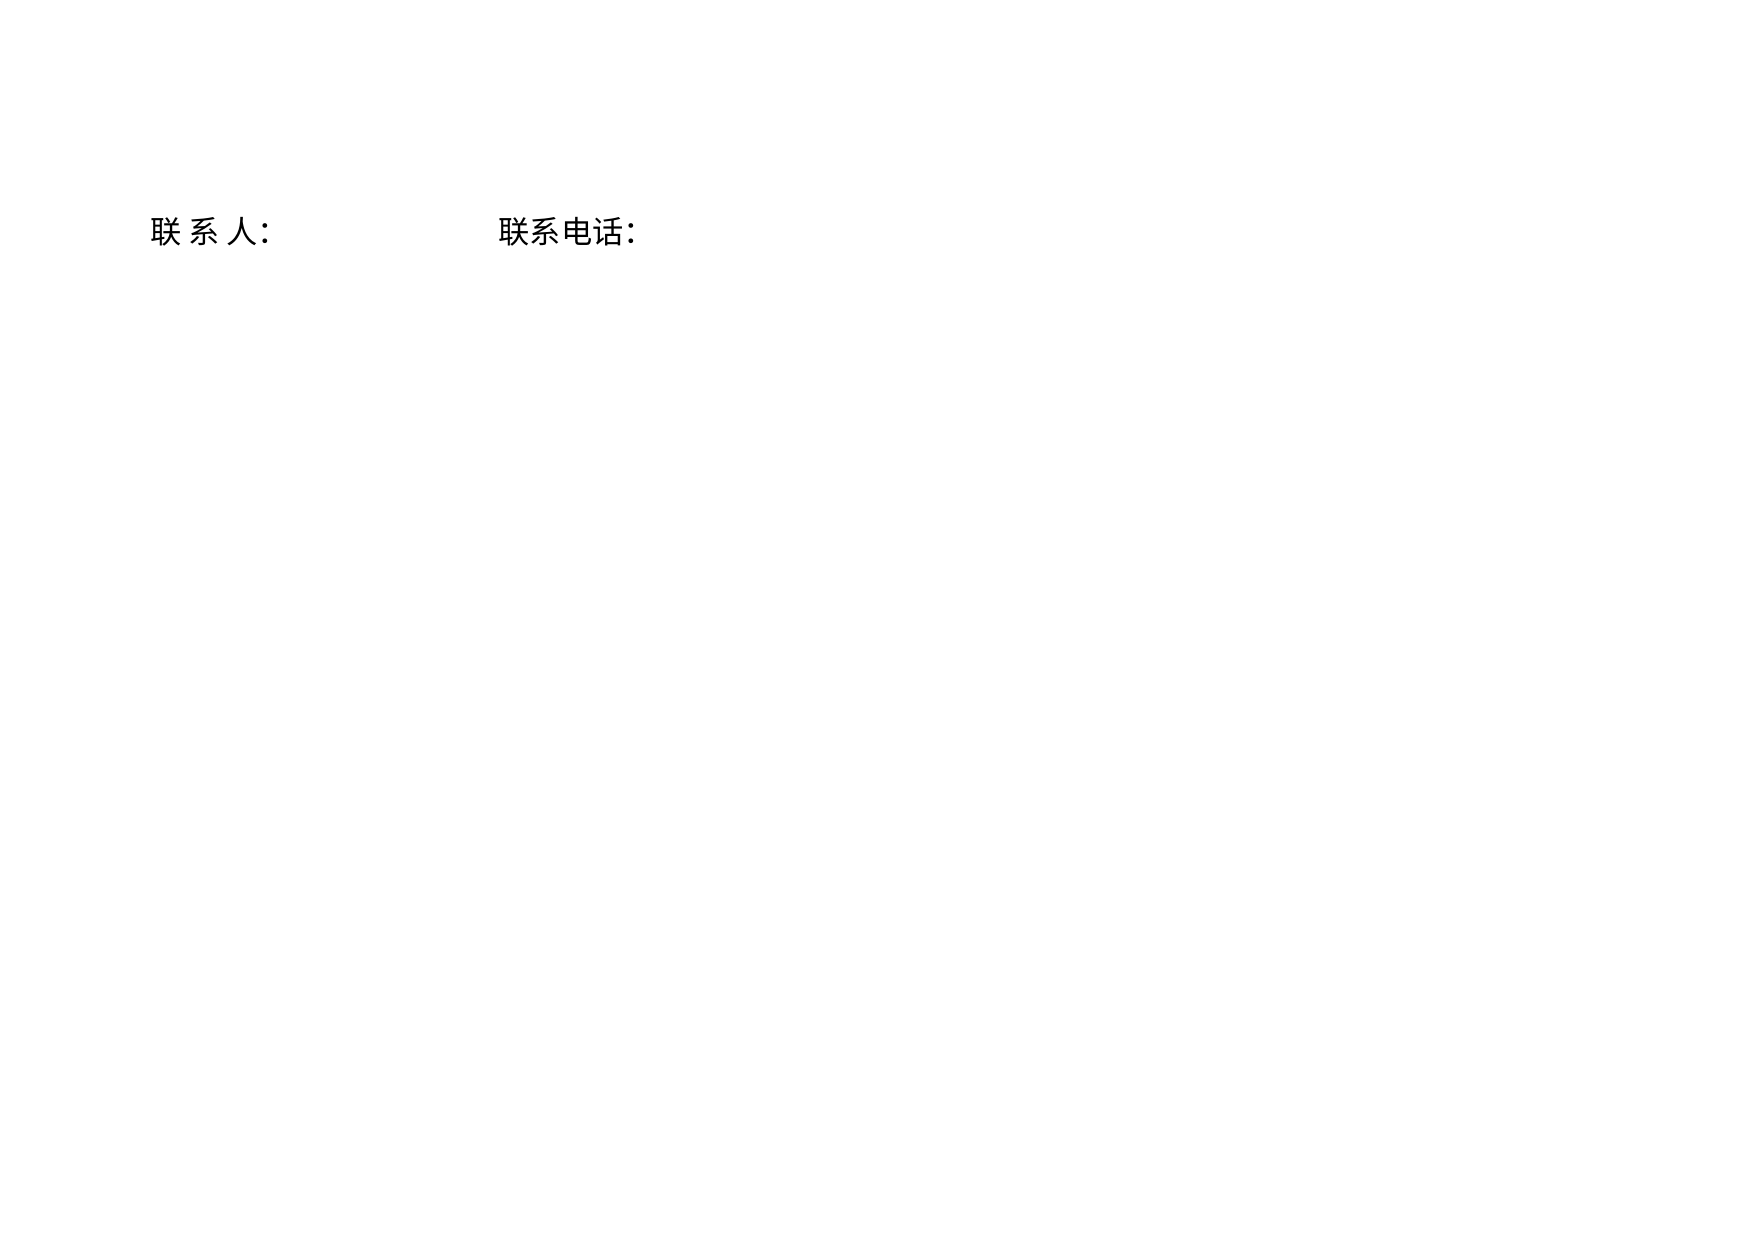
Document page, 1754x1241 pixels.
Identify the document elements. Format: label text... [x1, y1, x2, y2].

text 联 系 人： 联系电话： [150, 198, 1604, 263]
